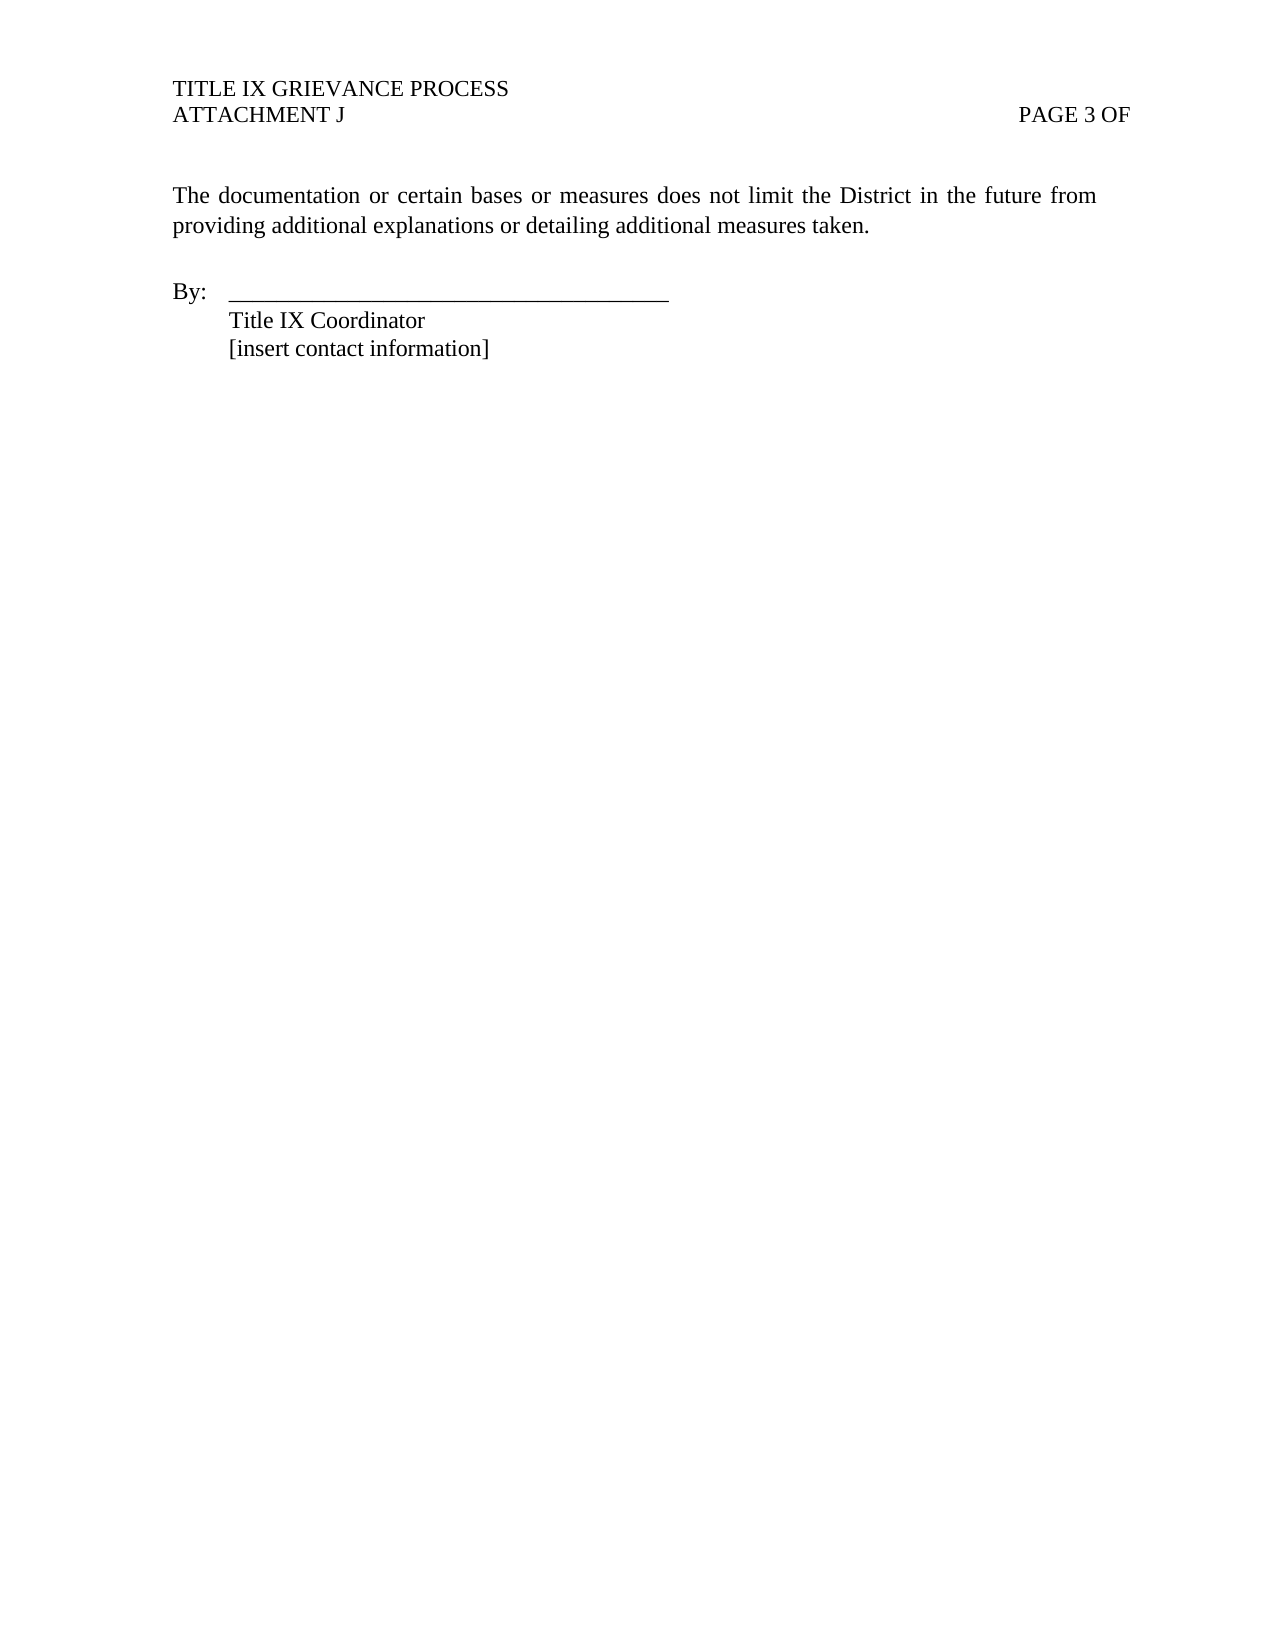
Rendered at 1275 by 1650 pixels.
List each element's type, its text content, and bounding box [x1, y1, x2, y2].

text By: _____________________________________ Title IX Coordinator [insert contact information] [172, 277, 1098, 362]
text The documentation or certain bases or measures does not limit the District in the future from providing additional explanations or detailing additional measures taken. [172, 180, 1098, 239]
